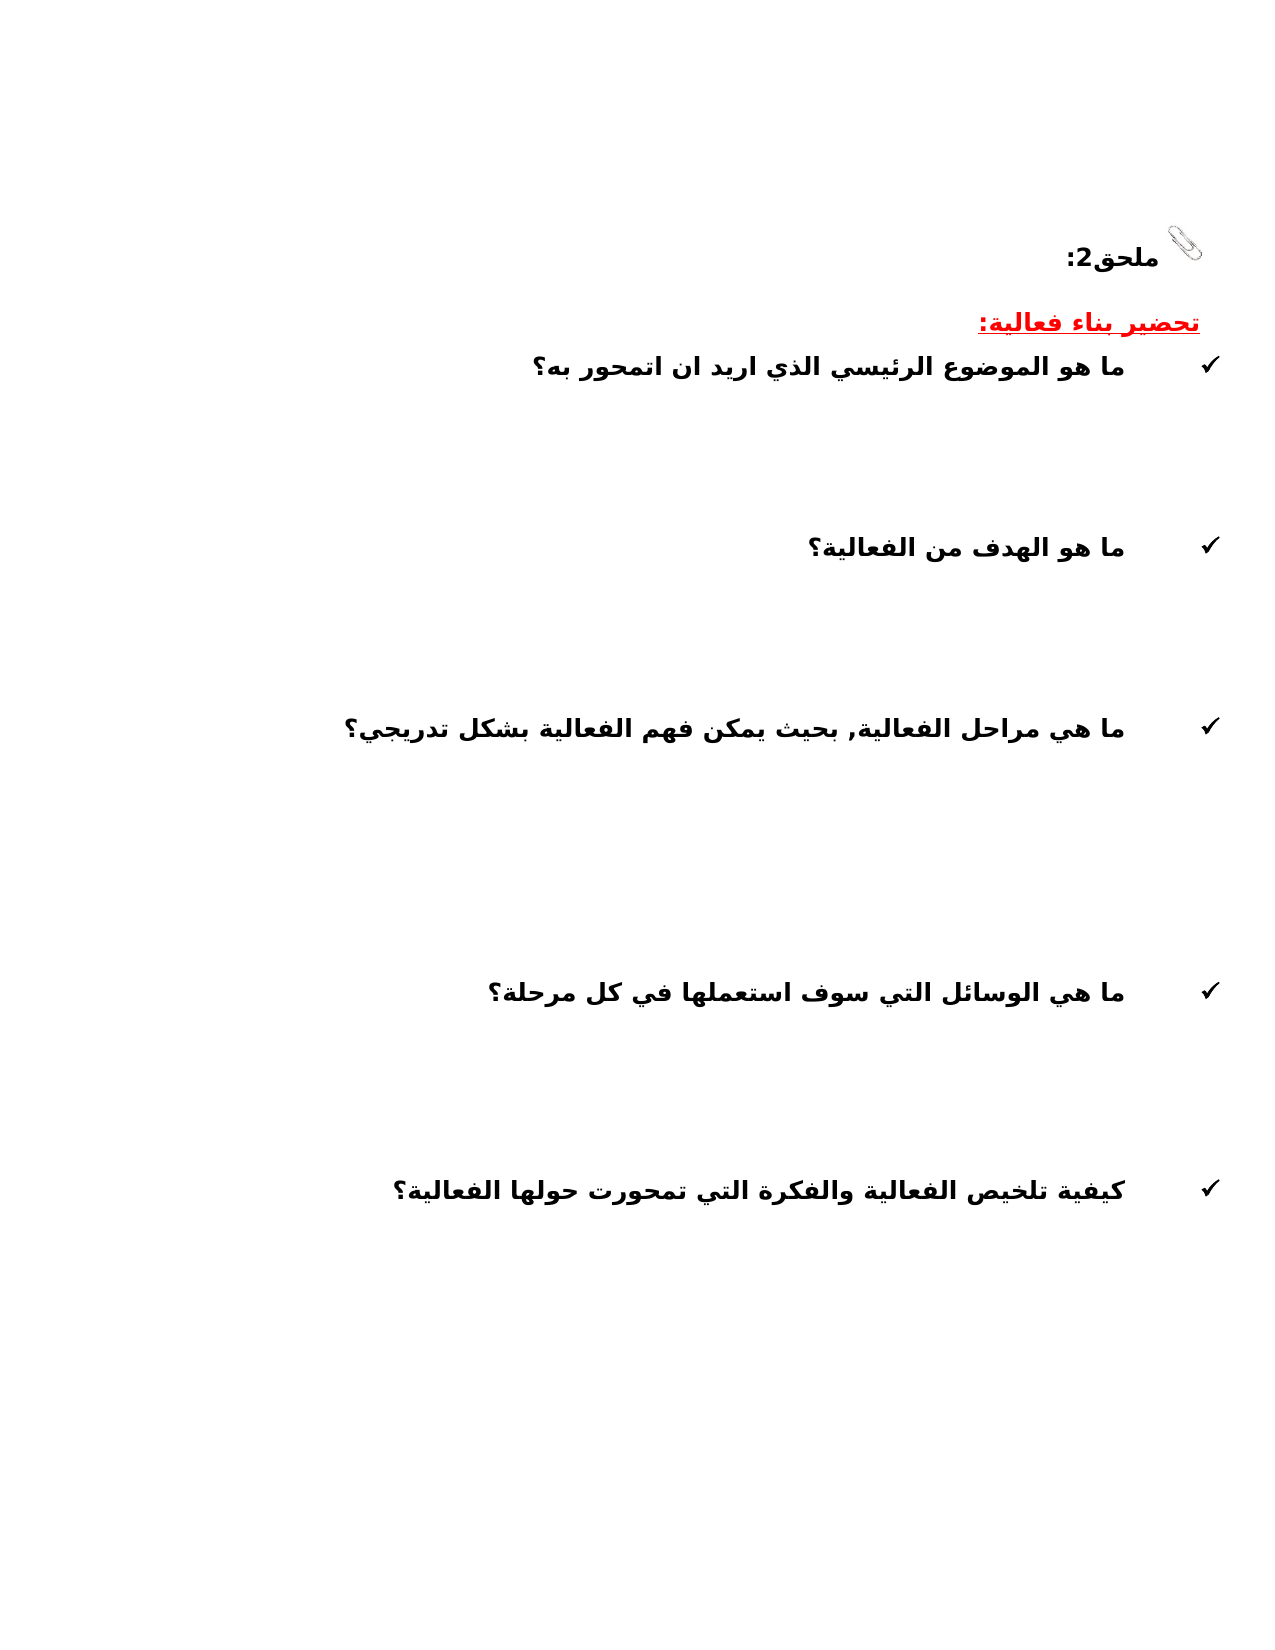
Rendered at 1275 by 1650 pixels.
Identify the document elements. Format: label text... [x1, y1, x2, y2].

list ما هي مراحل الفعالية, بحيث يمكن فهم الفعالية بشكل تدريجي؟ [150, 713, 1200, 743]
text ملحق2: [150, 217, 1209, 272]
list ما هي الوسائل التي سوف استعملها في كل مرحلة؟ [150, 978, 1200, 1007]
list تحضير بناء فعالية: [150, 308, 1200, 337]
list ما هو الموضوع الرئيسي الذي اريد ان اتمحور به؟ [150, 352, 1200, 381]
picture [1159, 216, 1210, 267]
list كيفية تلخيص الفعالية والفكرة التي تمحورت حولها الفعالية؟ [150, 1176, 1200, 1204]
list ما هو الهدف من الفعالية؟ [150, 533, 1200, 562]
